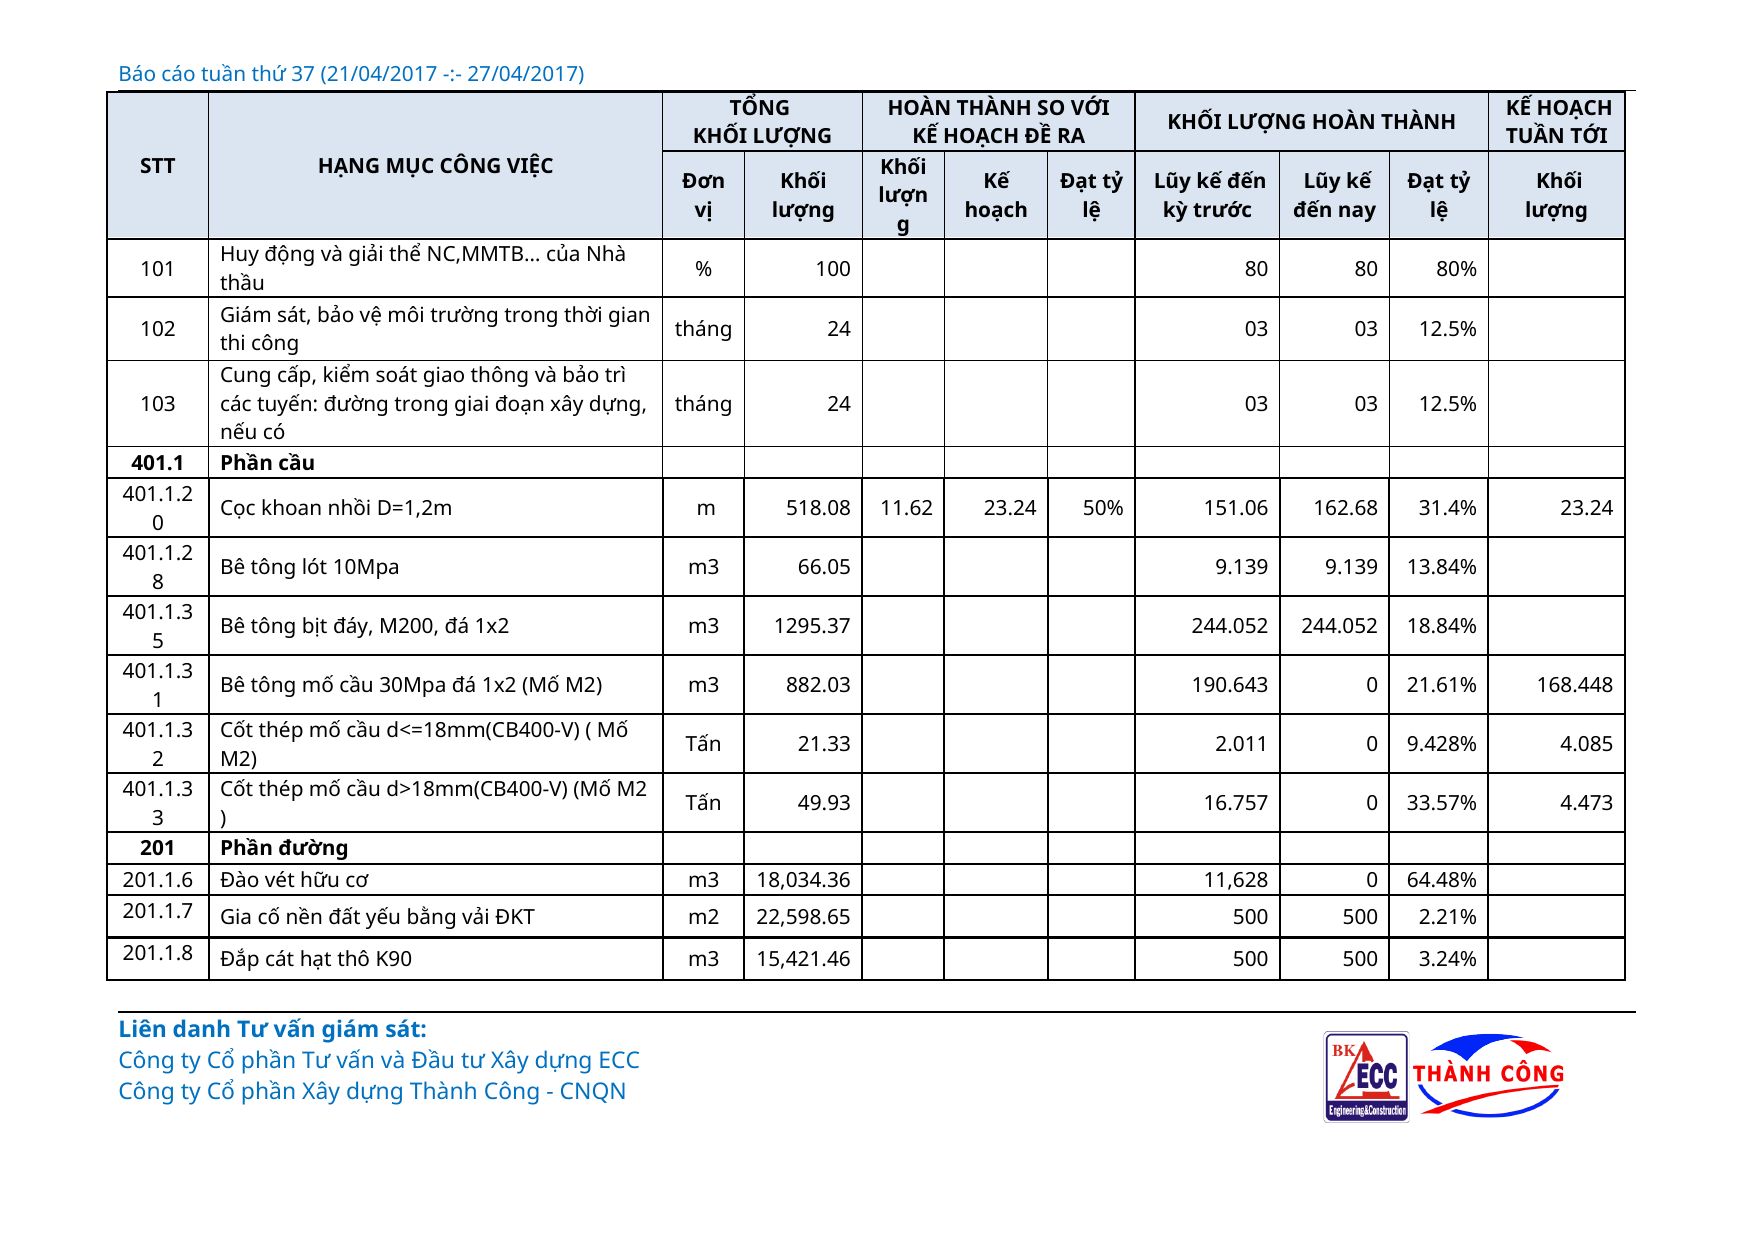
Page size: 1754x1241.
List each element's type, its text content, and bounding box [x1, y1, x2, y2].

table_cell [1390, 833, 1487, 862]
table_cell 4.085 [1489, 715, 1624, 772]
table_cell [1489, 865, 1624, 894]
picture [1323, 1029, 1571, 1123]
table_cell 162.68 [1281, 479, 1388, 536]
table_cell m3 [664, 939, 743, 979]
table_cell 0 [1281, 656, 1388, 713]
table_cell 401.1.35 [108, 597, 208, 654]
table_cell [863, 361, 944, 446]
table_cell [945, 865, 1047, 894]
table_cell 244.052 [1281, 597, 1388, 654]
table_cell Đạt tỷ lệ [1390, 152, 1488, 237]
table_cell [945, 896, 1047, 936]
table_cell [1489, 939, 1624, 979]
table_cell 500 [1281, 896, 1388, 936]
table_cell 401.1.28 [108, 538, 208, 595]
table_cell 9.428% [1390, 715, 1487, 772]
table_cell Đơn vị [663, 152, 744, 237]
table_cell 80 [1136, 240, 1279, 296]
table_cell [1489, 896, 1624, 936]
table_cell 0 [1281, 865, 1388, 894]
table_cell 500 [1136, 896, 1279, 936]
table_cell tháng [663, 298, 744, 359]
table_cell 24 [745, 298, 862, 359]
table_cell 03 [1136, 361, 1279, 446]
table_cell [745, 833, 861, 862]
table_cell Gia cố nền đất yếu bằng vải ĐKT [210, 896, 662, 936]
table_cell [863, 939, 943, 979]
table_cell 22,598.65 [745, 896, 861, 936]
table_cell Đắp cát hạt thô K90 [210, 939, 662, 979]
table_cell 11.62 [863, 479, 943, 536]
table_cell [863, 833, 943, 862]
table_cell Kế hoạch [945, 152, 1047, 237]
table_cell m2 [664, 896, 743, 936]
table_cell 31.4% [1390, 479, 1487, 536]
table_cell 23.24 [945, 479, 1047, 536]
table_cell Bê tông lót 10Mpa [210, 538, 662, 595]
table_cell [1489, 447, 1624, 477]
table_cell 102 [108, 298, 208, 359]
table_header HẠNG MỤC CÔNG VIỆC [209, 93, 662, 237]
table_cell 518.08 [745, 479, 861, 536]
table_cell [863, 715, 943, 772]
table_cell 168.448 [1489, 656, 1624, 713]
table_cell [1048, 447, 1134, 477]
table_cell [745, 447, 862, 477]
table_cell [1489, 833, 1624, 862]
table_cell 500 [1136, 939, 1279, 979]
table_cell 15,421.46 [745, 939, 861, 979]
table_cell [663, 447, 744, 477]
table_cell [1489, 240, 1624, 296]
table_cell [945, 240, 1047, 296]
table_header KHỐI LƯỢNG HOÀN THÀNH [1136, 93, 1488, 150]
table_cell [1049, 597, 1134, 654]
table_cell 4.473 [1489, 774, 1624, 831]
table_cell [945, 774, 1047, 831]
table_cell [945, 538, 1047, 595]
table_cell 50% [1049, 479, 1134, 536]
table_cell 03 [1280, 361, 1389, 446]
table_header HOÀN THÀNH SO VỚI KẾ HOẠCH ĐỀ RA [863, 93, 1134, 150]
table_cell 201.1.7 [108, 896, 208, 936]
table_cell [1049, 774, 1134, 831]
table_cell [1049, 865, 1134, 894]
table_cell 16.757 [1136, 774, 1279, 831]
table_cell 190.643 [1136, 656, 1279, 713]
table_cell 151.06 [1136, 479, 1279, 536]
table_cell 9.139 [1136, 538, 1279, 595]
table_cell [945, 298, 1047, 359]
table_cell Huy động và giải thể NC,MMTB… của Nhà thầu [209, 240, 662, 296]
table_cell [664, 833, 743, 862]
table_cell [945, 361, 1047, 446]
table_cell [945, 939, 1047, 979]
table_cell 80 [1280, 240, 1389, 296]
table_cell 24 [745, 361, 862, 446]
table_cell 66.05 [745, 538, 861, 595]
table_cell [863, 240, 944, 296]
table_cell Cốt thép mố cầu d<=18mm(CB400-V) ( Mố M2) [210, 715, 662, 772]
table_cell 882.03 [745, 656, 861, 713]
table_cell [1049, 939, 1134, 979]
table_cell [1049, 896, 1134, 936]
table_cell [863, 447, 944, 477]
table_cell Bê tông mố cầu 30Mpa đá 1x2 (Mố M2) [210, 656, 662, 713]
table_cell [945, 656, 1047, 713]
table_cell 1295.37 [745, 597, 861, 654]
table_cell Cọc khoan nhồi D=1,2m [210, 479, 662, 536]
table_cell 401.1.31 [108, 656, 208, 713]
table_cell 401.1.20 [108, 479, 208, 536]
table_cell [1489, 538, 1624, 595]
table_cell 2.011 [1136, 715, 1279, 772]
table_header STT [108, 93, 208, 237]
table_cell 244.052 [1136, 597, 1279, 654]
table_cell [1136, 447, 1279, 477]
table_cell [863, 656, 943, 713]
table_cell [1048, 240, 1134, 296]
table_cell 18,034.36 [745, 865, 861, 894]
table_cell 0 [1281, 715, 1388, 772]
table_cell Khối lượng [863, 152, 944, 237]
table_cell 18.84% [1390, 597, 1487, 654]
table_cell [863, 298, 944, 359]
table_cell [863, 538, 943, 595]
table_cell 12.5% [1390, 361, 1488, 446]
table_cell Tấn [664, 715, 743, 772]
table_cell Lũy kế đến kỳ trước [1136, 152, 1279, 237]
table_cell 21.61% [1390, 656, 1487, 713]
table_cell 201 [108, 833, 208, 862]
table_cell 103 [108, 361, 208, 446]
table_cell 500 [1281, 939, 1388, 979]
table_cell 401.1 [108, 447, 208, 477]
table_cell 9.139 [1281, 538, 1388, 595]
table_cell [1049, 833, 1134, 862]
table_cell 100 [745, 240, 862, 296]
table_cell [945, 833, 1047, 862]
table_cell 0 [1281, 774, 1388, 831]
table_cell % [663, 240, 744, 296]
table_cell Giám sát, bảo vệ môi trường trong thời gian thi công [209, 298, 662, 359]
table_header KẾ HOẠCH TUẦN TỚI [1489, 93, 1624, 150]
table_cell m3 [664, 656, 743, 713]
table_cell 80% [1390, 240, 1488, 296]
table_cell [1280, 447, 1389, 477]
table_cell m [664, 479, 743, 536]
table_cell m3 [664, 865, 743, 894]
table_cell 64.48% [1390, 865, 1487, 894]
table_cell [863, 896, 943, 936]
table_cell Đào vét hữu cơ [210, 865, 662, 894]
table_cell [1048, 298, 1134, 359]
table_cell [863, 865, 943, 894]
table_cell Khối lượng [745, 152, 862, 237]
table_cell 201.1.6 [108, 865, 208, 894]
table_cell Lũy kế đến nay [1280, 152, 1389, 237]
table_cell 2.21% [1390, 896, 1487, 936]
table_cell [863, 597, 943, 654]
table_cell 03 [1280, 298, 1389, 359]
table_cell [1049, 656, 1134, 713]
table_cell [1281, 833, 1388, 862]
table_cell tháng [663, 361, 744, 446]
table_cell Cung cấp, kiểm soát giao thông và bảo trì các tuyến: đường trong giai đoạn xây dựng, nếu có [209, 361, 662, 446]
table_cell Khối lượng [1489, 152, 1624, 237]
table_cell 33.57% [1390, 774, 1487, 831]
table_cell 3.24% [1390, 939, 1487, 979]
table_cell 21.33 [745, 715, 861, 772]
table_cell [945, 597, 1047, 654]
table_cell 12.5% [1390, 298, 1488, 359]
table_cell [1136, 833, 1279, 862]
table_header TỔNG KHỐI LƯỢNG [663, 93, 862, 150]
table_cell 101 [108, 240, 208, 296]
table_cell m3 [664, 597, 743, 654]
table_cell 13.84% [1390, 538, 1487, 595]
table_cell Đạt tỷ lệ [1048, 152, 1134, 237]
table_cell [1489, 298, 1624, 359]
table_cell [1048, 361, 1134, 446]
table_cell [945, 447, 1047, 477]
table_cell [945, 715, 1047, 772]
table_cell 03 [1136, 298, 1279, 359]
table_cell Bê tông bịt đáy, M200, đá 1x2 [210, 597, 662, 654]
table_cell [1049, 715, 1134, 772]
table_cell 401.1.33 [108, 774, 208, 831]
table_cell 49.93 [745, 774, 861, 831]
table_cell [1049, 538, 1134, 595]
table_cell m3 [664, 538, 743, 595]
table_cell Phần đường [210, 833, 662, 862]
table_cell [863, 774, 943, 831]
table_cell 201.1.8 [108, 939, 208, 979]
table_cell 23.24 [1489, 479, 1624, 536]
table_cell Cốt thép mố cầu d>18mm(CB400-V) (Mố M2 ) [210, 774, 662, 831]
table_cell 401.1.32 [108, 715, 208, 772]
table_cell Phần cầu [209, 447, 662, 477]
table_cell 11,628 [1136, 865, 1279, 894]
table_cell [1489, 361, 1624, 446]
table_cell [1390, 447, 1488, 477]
table_cell [1489, 597, 1624, 654]
table_cell Tấn [664, 774, 743, 831]
